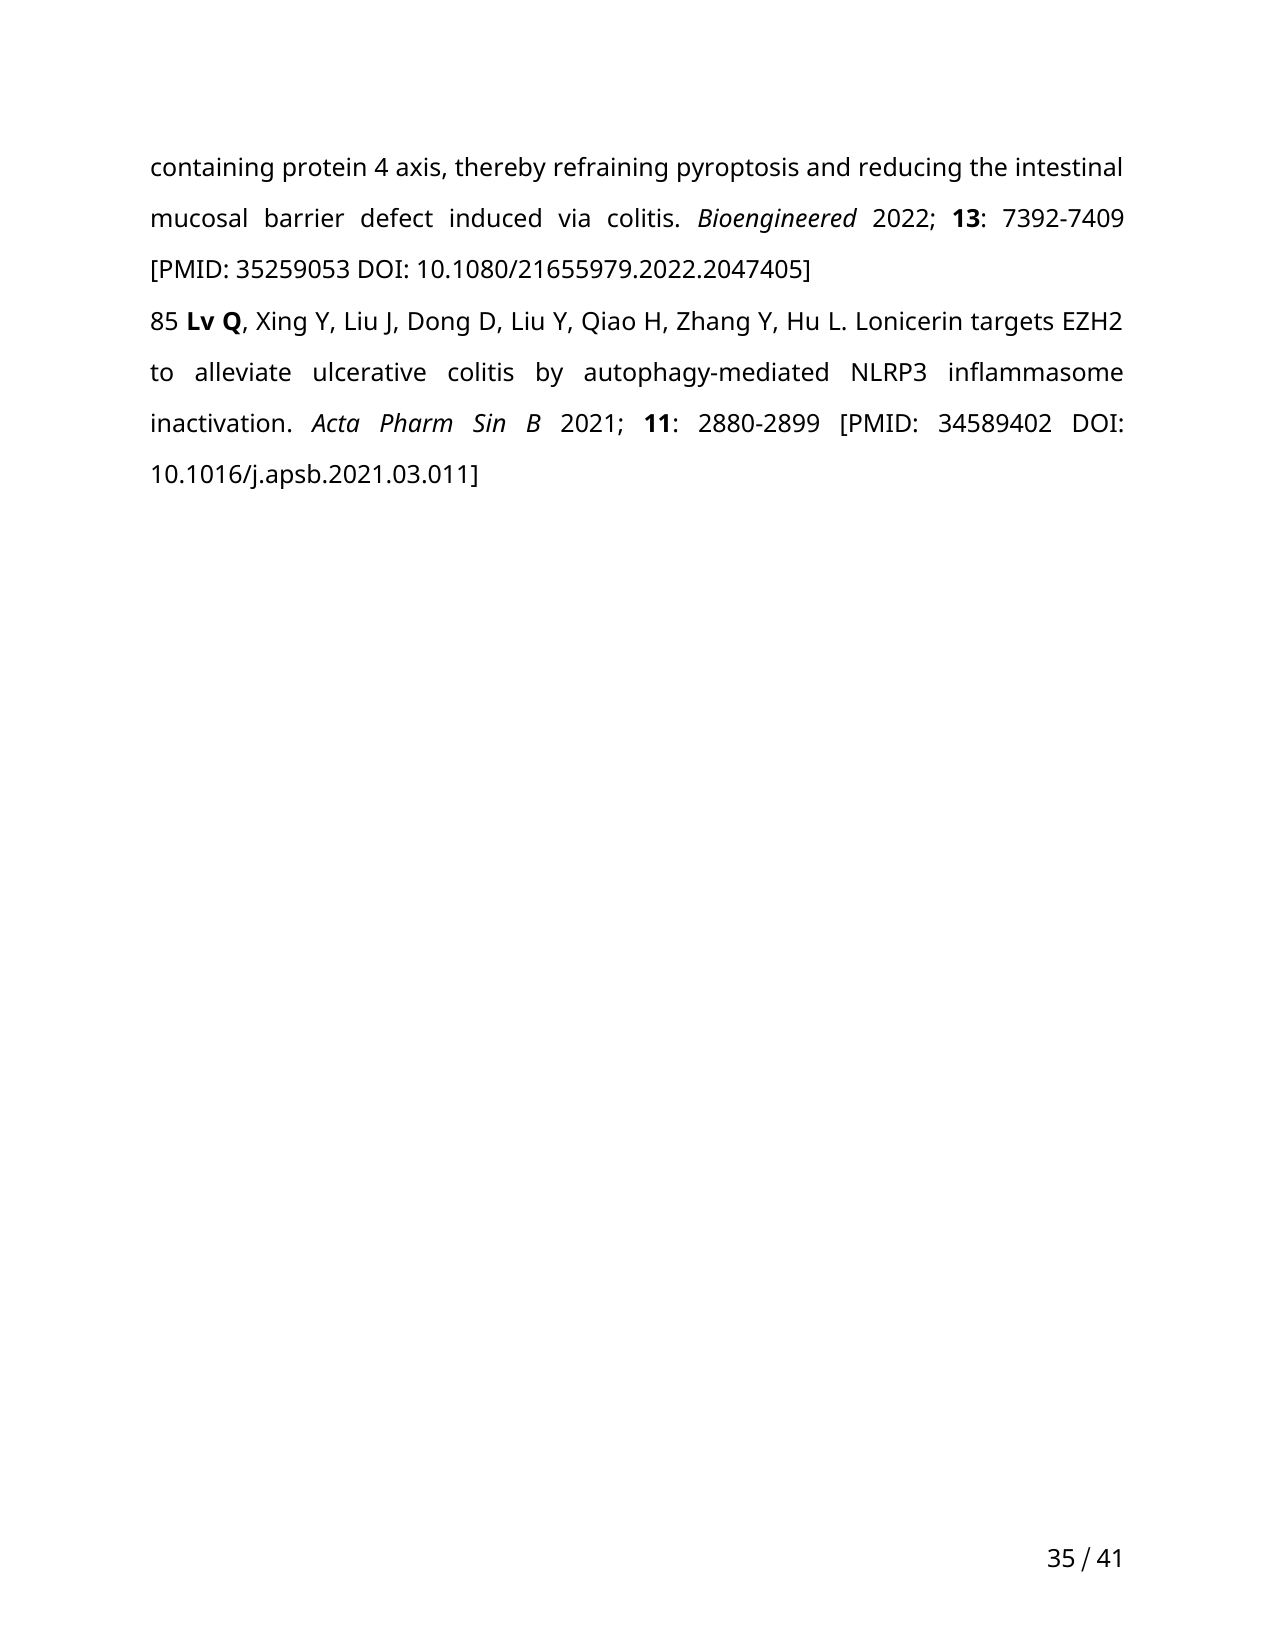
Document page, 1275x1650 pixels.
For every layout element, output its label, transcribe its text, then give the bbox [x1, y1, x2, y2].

text 85 Lv Q, Xing Y, Liu J, Dong D, Liu Y, Qiao H, Zhang Y, Hu L. Lonicerin targets EZH2 to alleviate ulcerative colitis by autophagy-mediated NLRP3 inflammasome inactivation. Acta Pharm Sin B 2021; 11: 2880-2899 [PMID: 34589402 DOI: 10.1016/j.apsb.2021.03.011] [150, 303, 1125, 490]
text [150, 150, 1125, 286]
